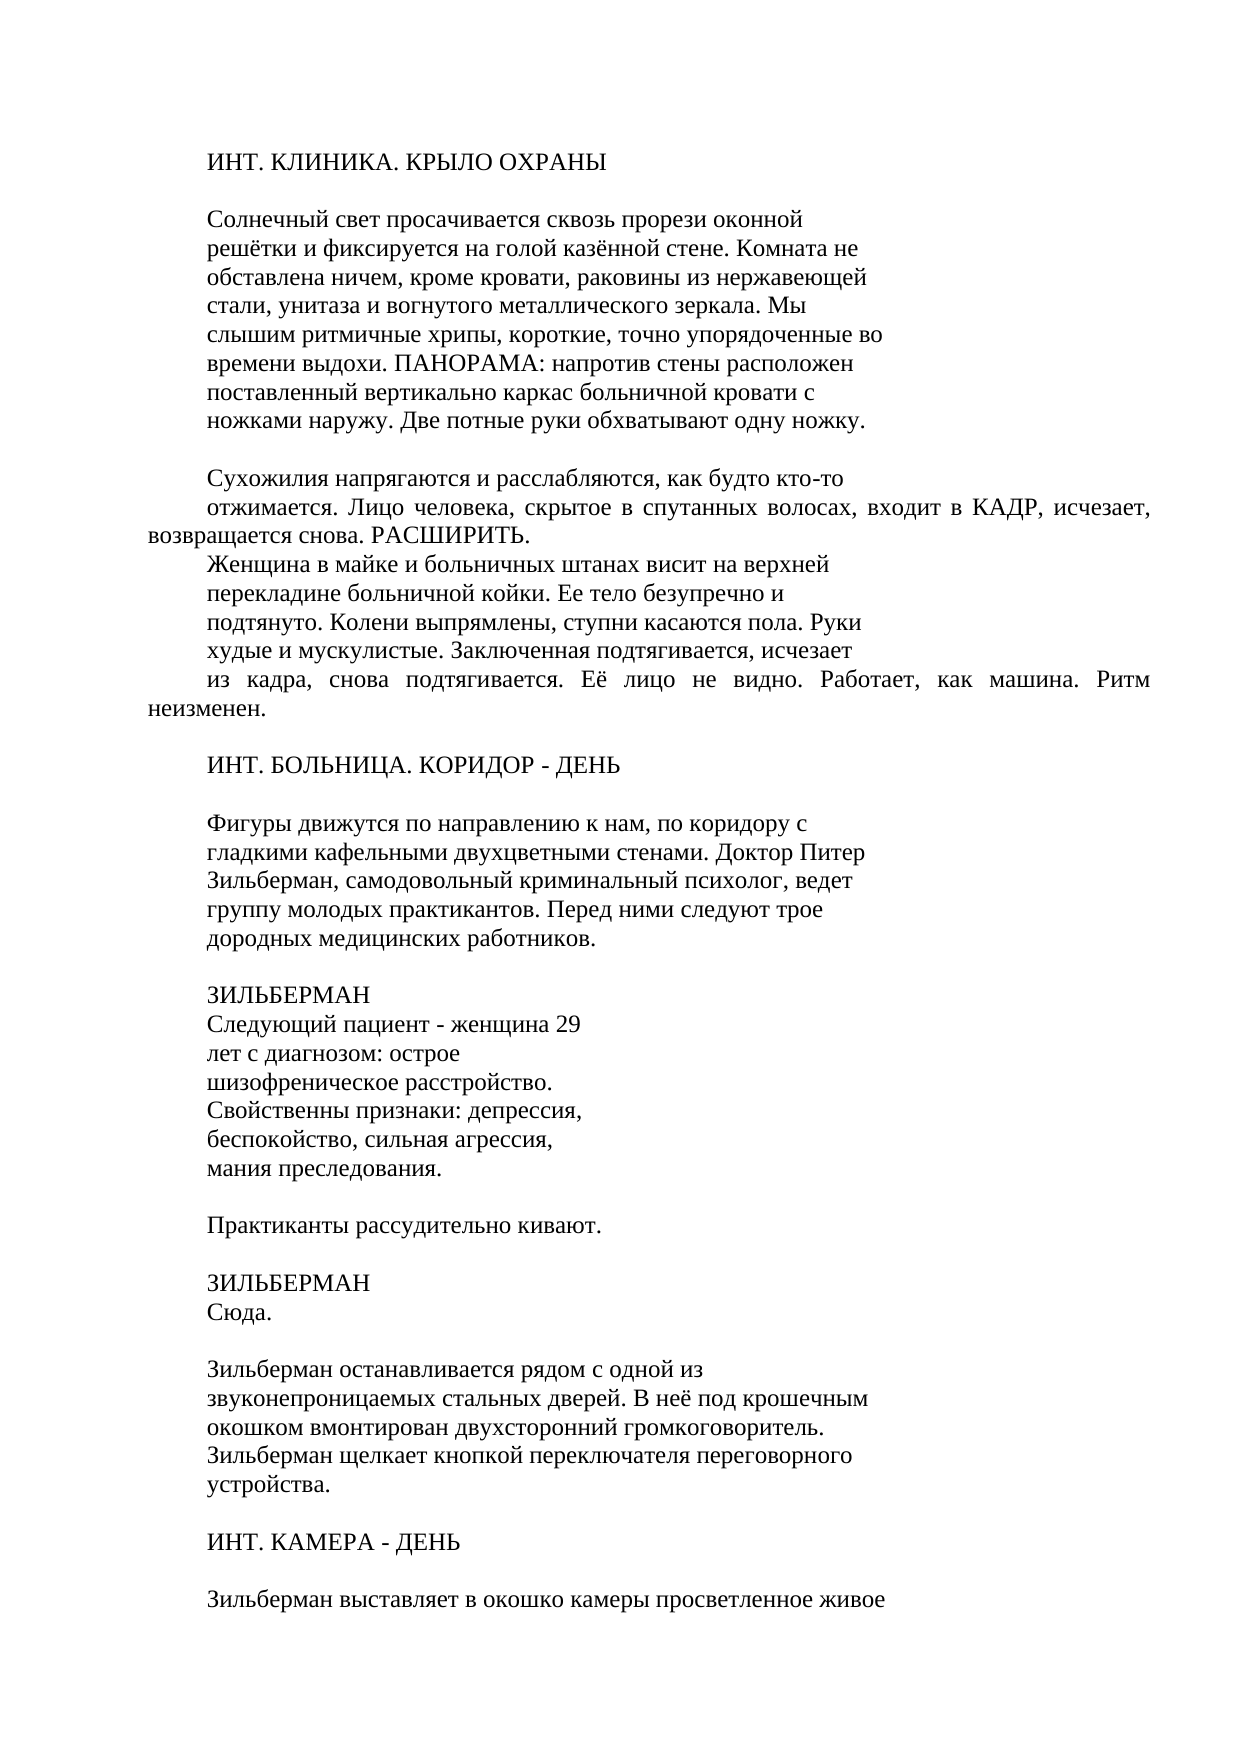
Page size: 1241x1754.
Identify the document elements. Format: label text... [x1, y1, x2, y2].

text Сухожилия напрягаются и расслабляются, как будто кто-то [148, 463, 1152, 492]
text из кадра, снова подтягивается. Её лицо не видно. Работает, как машина. Ритм неизменен. [148, 664, 1152, 722]
text шизофреническое расстройство. [148, 1067, 1152, 1096]
text ЗИЛЬБЕРМАН [148, 1268, 1152, 1297]
text решётки и фиксируется на голой казённой стене. Комната не [148, 233, 1152, 262]
text ИНТ. КЛИНИКА. КРЫЛО ОХРАНЫ [148, 147, 1152, 176]
text перекладине больничной койки. Ее тело безупречно и [148, 578, 1152, 607]
text подтянуто. Колени выпрямлены, ступни касаются пола. Руки [148, 607, 1152, 636]
text Женщина в майке и больничных штанах висит на верхней [148, 549, 1152, 578]
text Сюда. [148, 1297, 1152, 1326]
text ножками наружу. Две потные руки обхватывают одну ножку. [148, 406, 1152, 434]
text беспокойство, сильная агрессия, [148, 1124, 1152, 1153]
text обставлена ничем, кроме кровати, раковины из нержавеющей [148, 262, 1152, 291]
text Зильберман щелкает кнопкой переключателя переговорного [148, 1441, 1152, 1469]
text ИНТ. КАМЕРА - ДЕНЬ [148, 1527, 1152, 1556]
text ИНТ. БОЛЬНИЦА. КОРИДОР - ДЕНЬ [148, 751, 1152, 779]
text мания преследования. [148, 1153, 1152, 1182]
text устройства. [148, 1469, 1152, 1498]
text Зильберман останавливается рядом с одной из [148, 1354, 1152, 1383]
text группу молодых практикантов. Перед ними следуют трое [148, 894, 1152, 923]
text Следующий пациент - женщина 29 [148, 1009, 1152, 1038]
text Солнечный свет просачивается сквозь прорези оконной [148, 204, 1152, 233]
text слышим ритмичные хрипы, короткие, точно упорядоченные во [148, 319, 1152, 348]
text худые и мускулистые. Заключенная подтягивается, исчезает [148, 636, 1152, 664]
text отжимается. Лицо человека, скрытое в спутанных волосах, входит в КАДР, исчезает, возвращается снова. РАСШИРИТЬ. [148, 492, 1152, 549]
text лет с диагнозом: острое [148, 1038, 1152, 1067]
text ЗИЛЬБЕРМАН [148, 981, 1152, 1009]
text стали, унитаза и вогнутого металлического зеркала. Мы [148, 291, 1152, 319]
text окошком вмонтирован двухсторонний громкоговоритель. [148, 1412, 1152, 1441]
text Фигуры движутся по направлению к нам, по коридору с [148, 808, 1152, 837]
text времени выдохи. ПАНОРАМА: напротив стены расположен [148, 348, 1152, 377]
text поставленный вертикально каркас больничной кровати с [148, 377, 1152, 406]
text гладкими кафельными двухцветными стенами. Доктор Питер [148, 837, 1152, 866]
text Зильберман, самодовольный криминальный психолог, ведет [148, 866, 1152, 894]
text дородных медицинских работников. [148, 923, 1152, 952]
text звуконепроницаемых стальных дверей. В неё под крошечным [148, 1383, 1152, 1412]
text Практиканты рассудительно кивают. [148, 1211, 1152, 1239]
text Свойственны признаки: депрессия, [148, 1096, 1152, 1124]
text Зильберман выставляет в окошко камеры просветленное живое [148, 1584, 1152, 1613]
